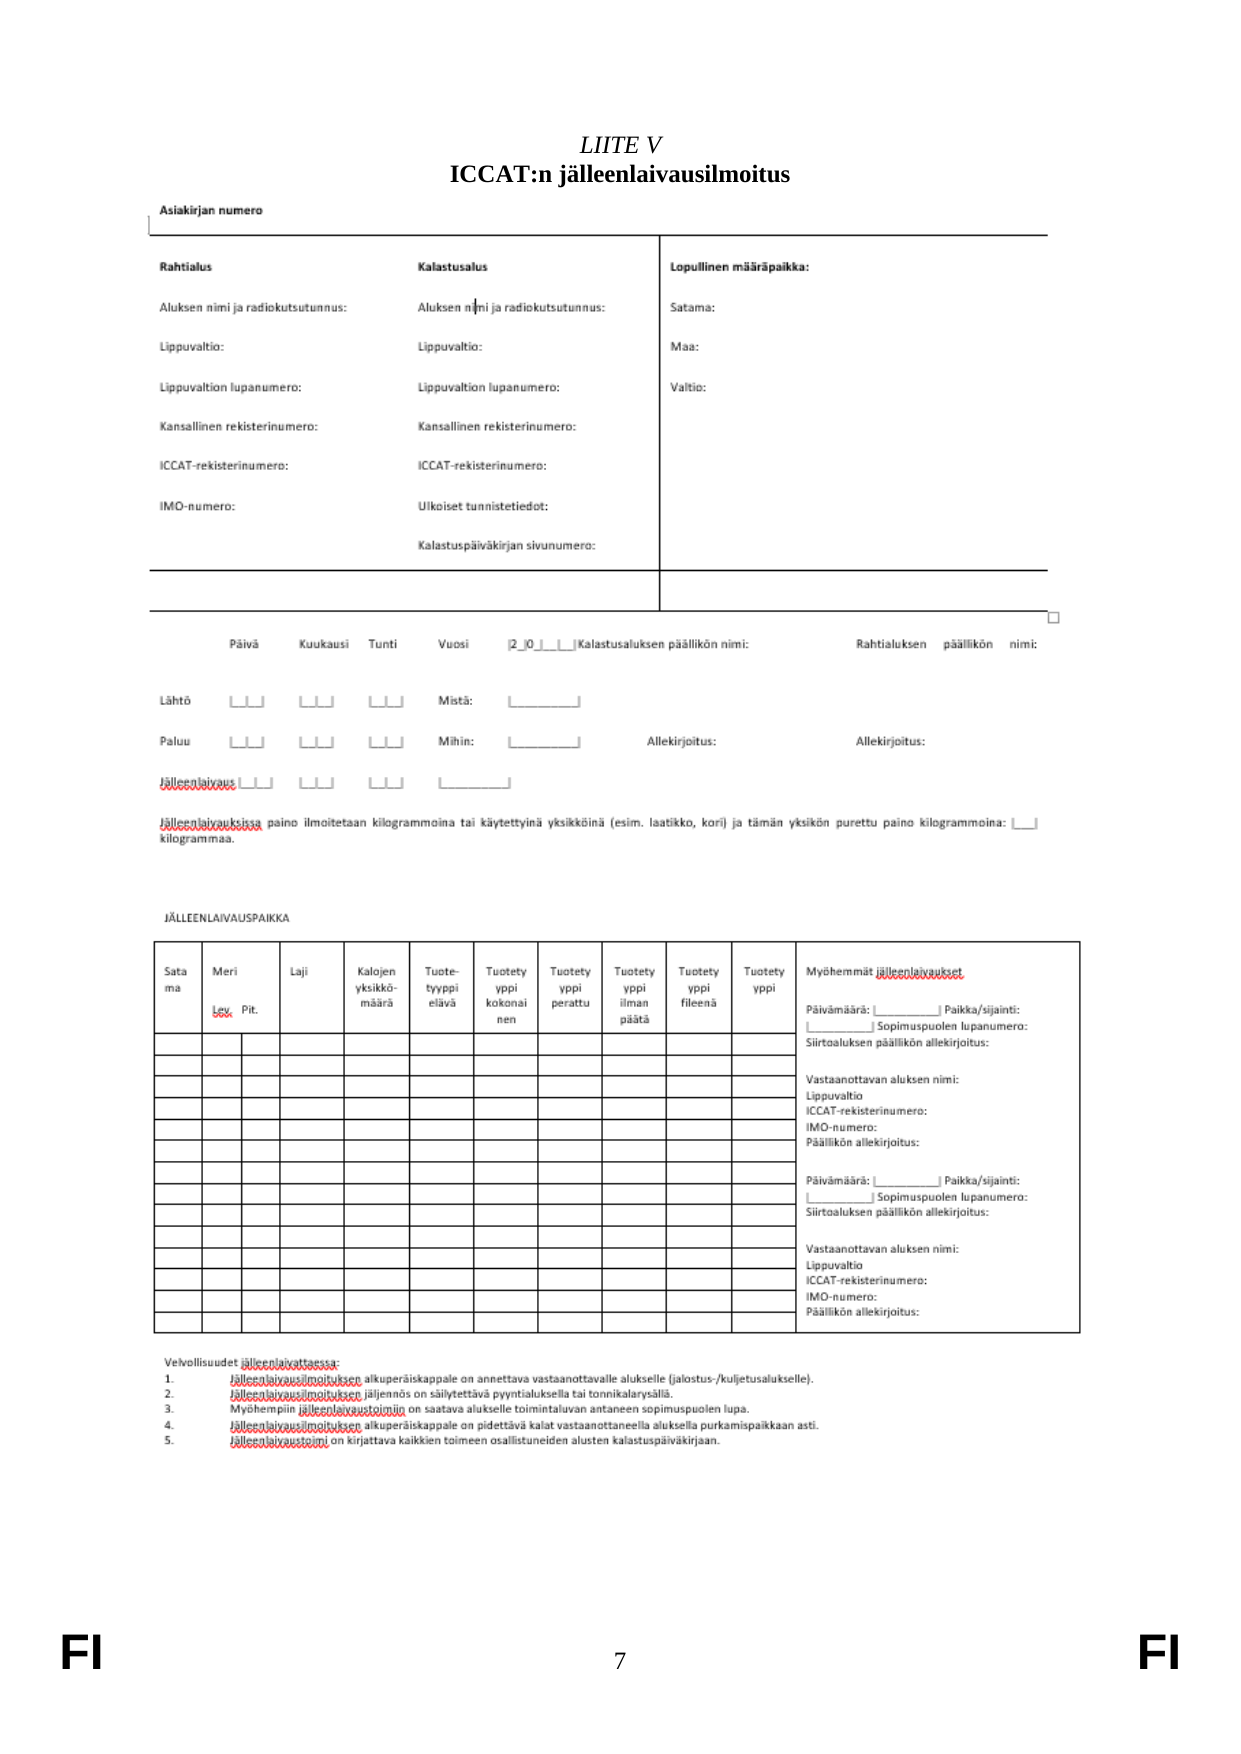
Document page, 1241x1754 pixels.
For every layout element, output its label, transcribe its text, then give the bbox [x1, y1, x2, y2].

picture [147, 200, 1093, 850]
text LIITE V ICCAT:n jälleenlaivausilmoitus [148, 131, 1093, 188]
picture [147, 903, 1093, 1458]
